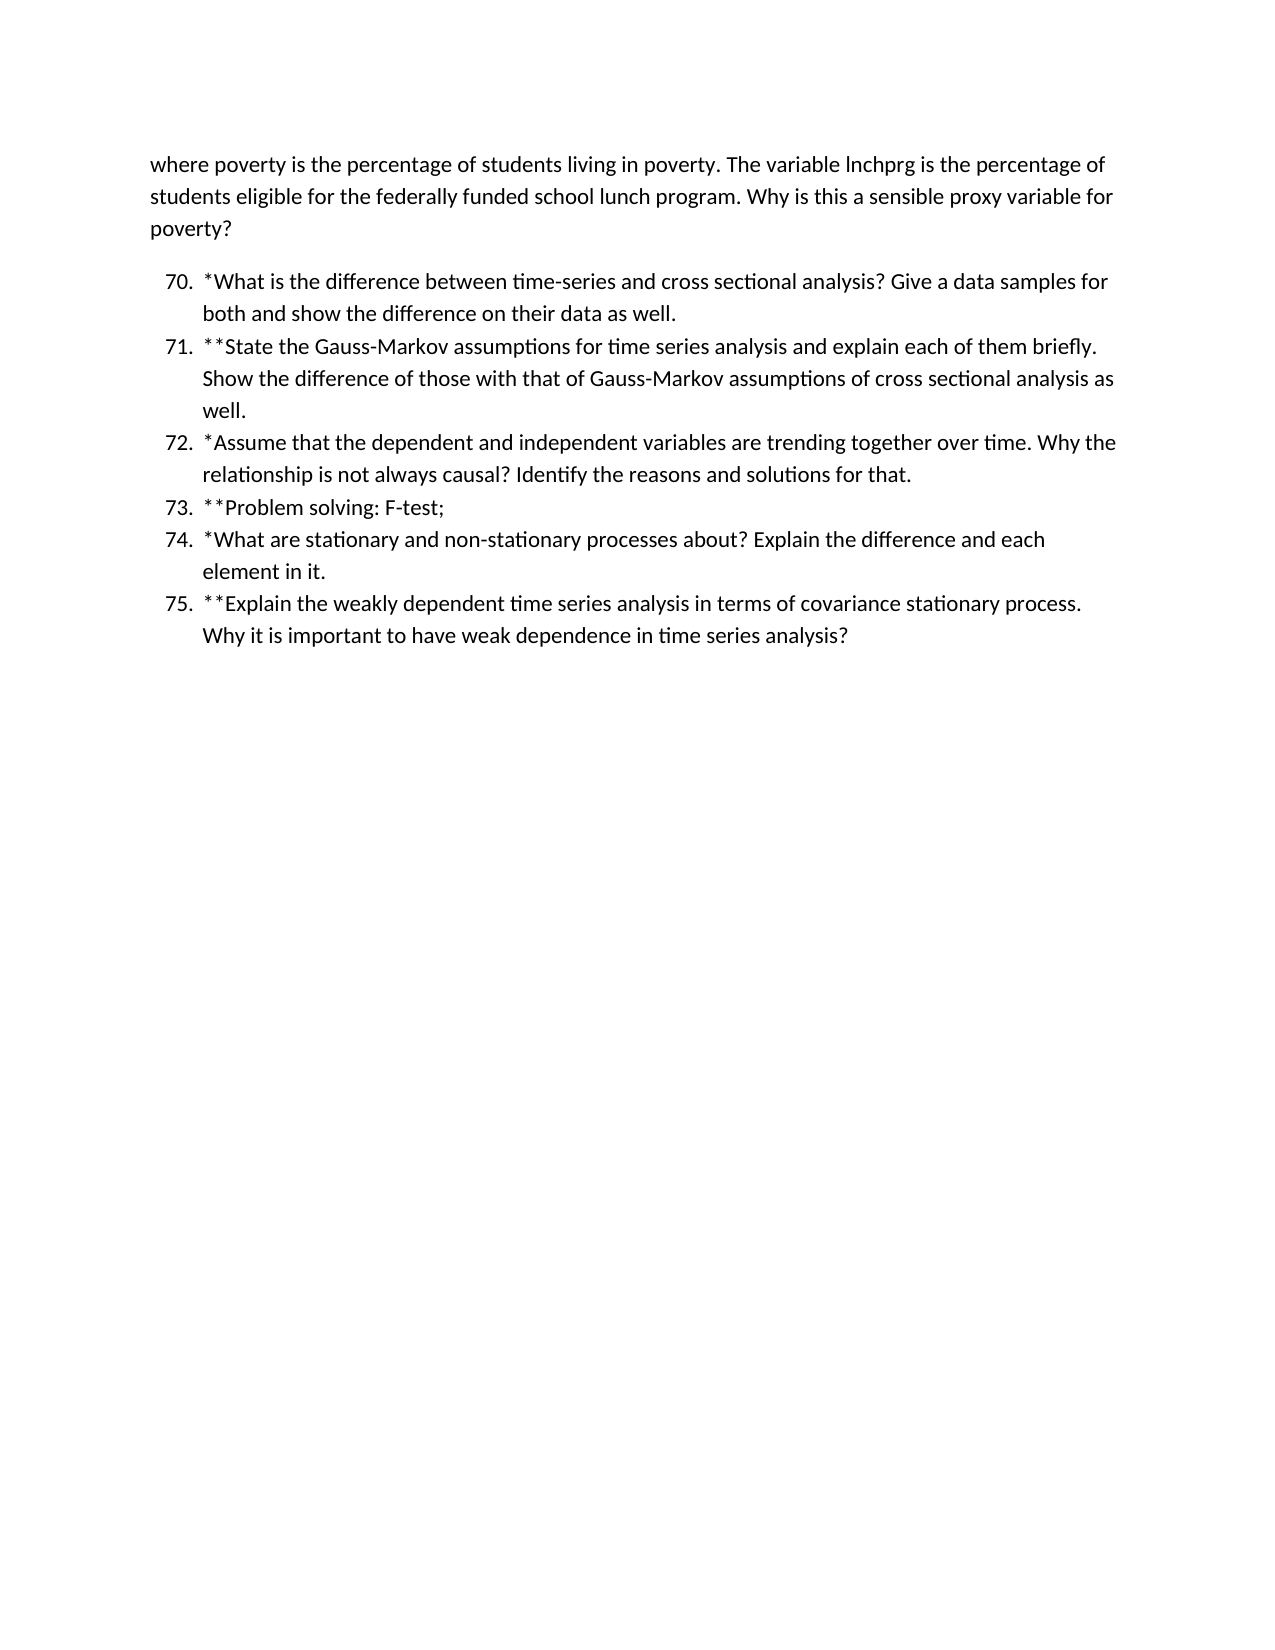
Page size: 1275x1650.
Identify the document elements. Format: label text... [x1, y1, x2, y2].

list **Problem solving: F-test; [165, 493, 1125, 521]
list *What are stationary and non-stationary processes about? Explain the difference and each element in it. [165, 525, 1125, 585]
list **Explain the weakly dependent time series analysis in terms of covariance stationary process. Why it is important to have weak dependence in time series analysis? [165, 589, 1125, 649]
text where poverty is the percentage of students living in poverty. The variable lnchprg is the percentage of students eligible for the federally funded school lunch program. Why is this a sensible proxy variable for poverty? [150, 150, 1125, 242]
list *Assume that the dependent and independent variables are trending together over time. Why the relationship is not always causal? Identify the reasons and solutions for that. [165, 428, 1125, 488]
list **State the Gauss-Markov assumptions for time series analysis and explain each of them briefly. Show the difference of those with that of Gauss-Markov assumptions of cross sectional analysis as well. [165, 332, 1125, 424]
list *What is the difference between time-series and cross sectional analysis? Give a data samples for both and show the difference on their data as well. [165, 267, 1125, 328]
